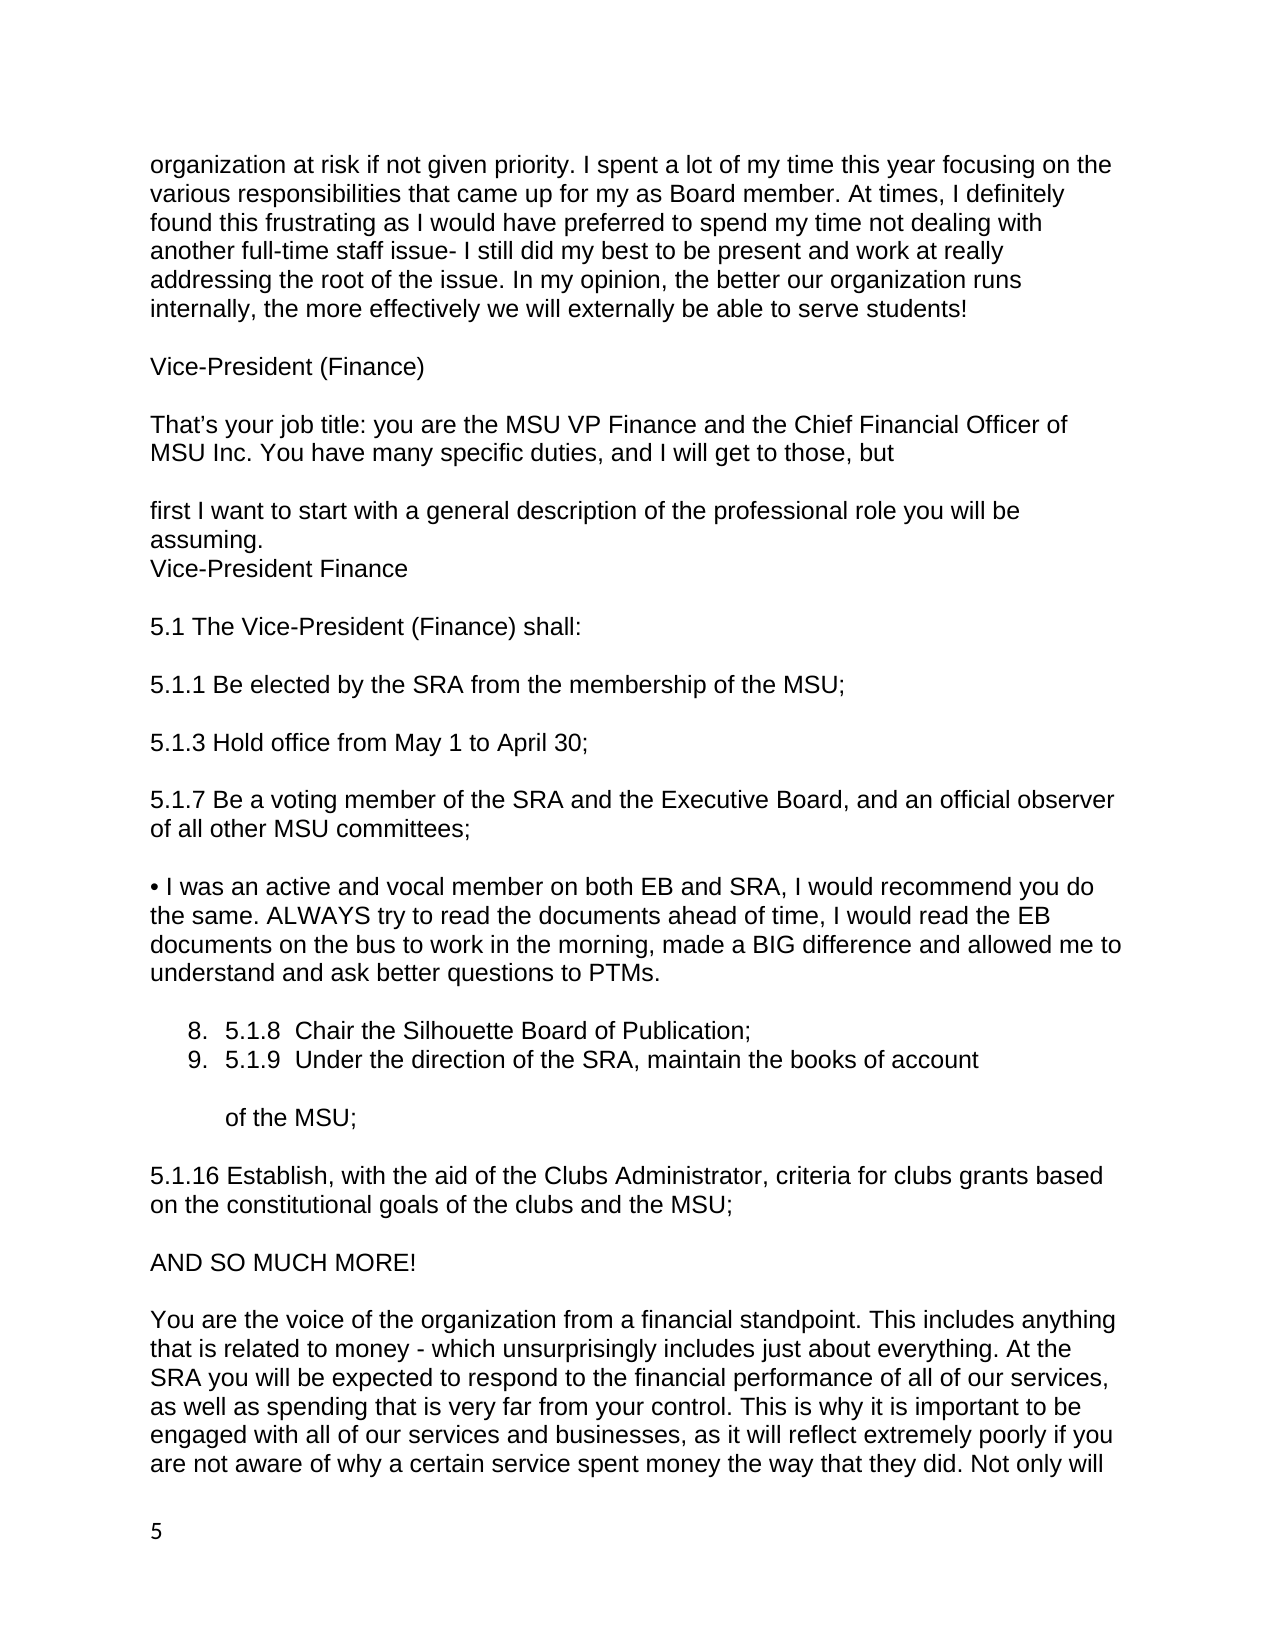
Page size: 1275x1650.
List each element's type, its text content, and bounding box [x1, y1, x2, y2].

text 5.1.7 Be a voting member of the SRA and the Executive Board, and an official observer of all other MSU committees; [150, 785, 1125, 843]
text That’s your job title: you are the MSU VP Finance and the Chief Financial Officer of MSU Inc. You have many specific duties, and I will get to those, but [150, 409, 1125, 467]
text Vice-President (Finance) [150, 352, 1125, 380]
text 5.1.16 Establish, with the aid of the Clubs Administrator, criteria for clubs grants based on the constitutional goals of the clubs and the MSU; [150, 1161, 1125, 1218]
text 5.1.1 Be elected by the SRA from the membership of the MSU; [150, 669, 1125, 698]
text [150, 150, 1125, 322]
list 5.1.8 Chair the Silhouette Board of Publication; [187, 1016, 1125, 1045]
text 5.1 The Vice-President (Finance) shall: [150, 612, 1125, 640]
text AND SO MUCH MORE! [150, 1247, 1125, 1276]
text of the MSU; [225, 1103, 1125, 1132]
text first I want to start with a general description of the professional role you will be assuming. Vice-President Finance [150, 496, 1125, 582]
text • I was an active and vocal member on both EB and SRA, I would recommend you do the same. ALWAYS try to read the documents ahead of time, I would read the EB documents on the bus to work in the morning, made a BIG difference and allowed me to understand and ask better questions to PTMs. [150, 872, 1125, 987]
text 5.1.3 Hold office from May 1 to April 30; [150, 727, 1125, 756]
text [150, 1305, 1125, 1478]
list 5.1.9 Under the direction of the SRA, maintain the books of account [187, 1045, 1125, 1074]
